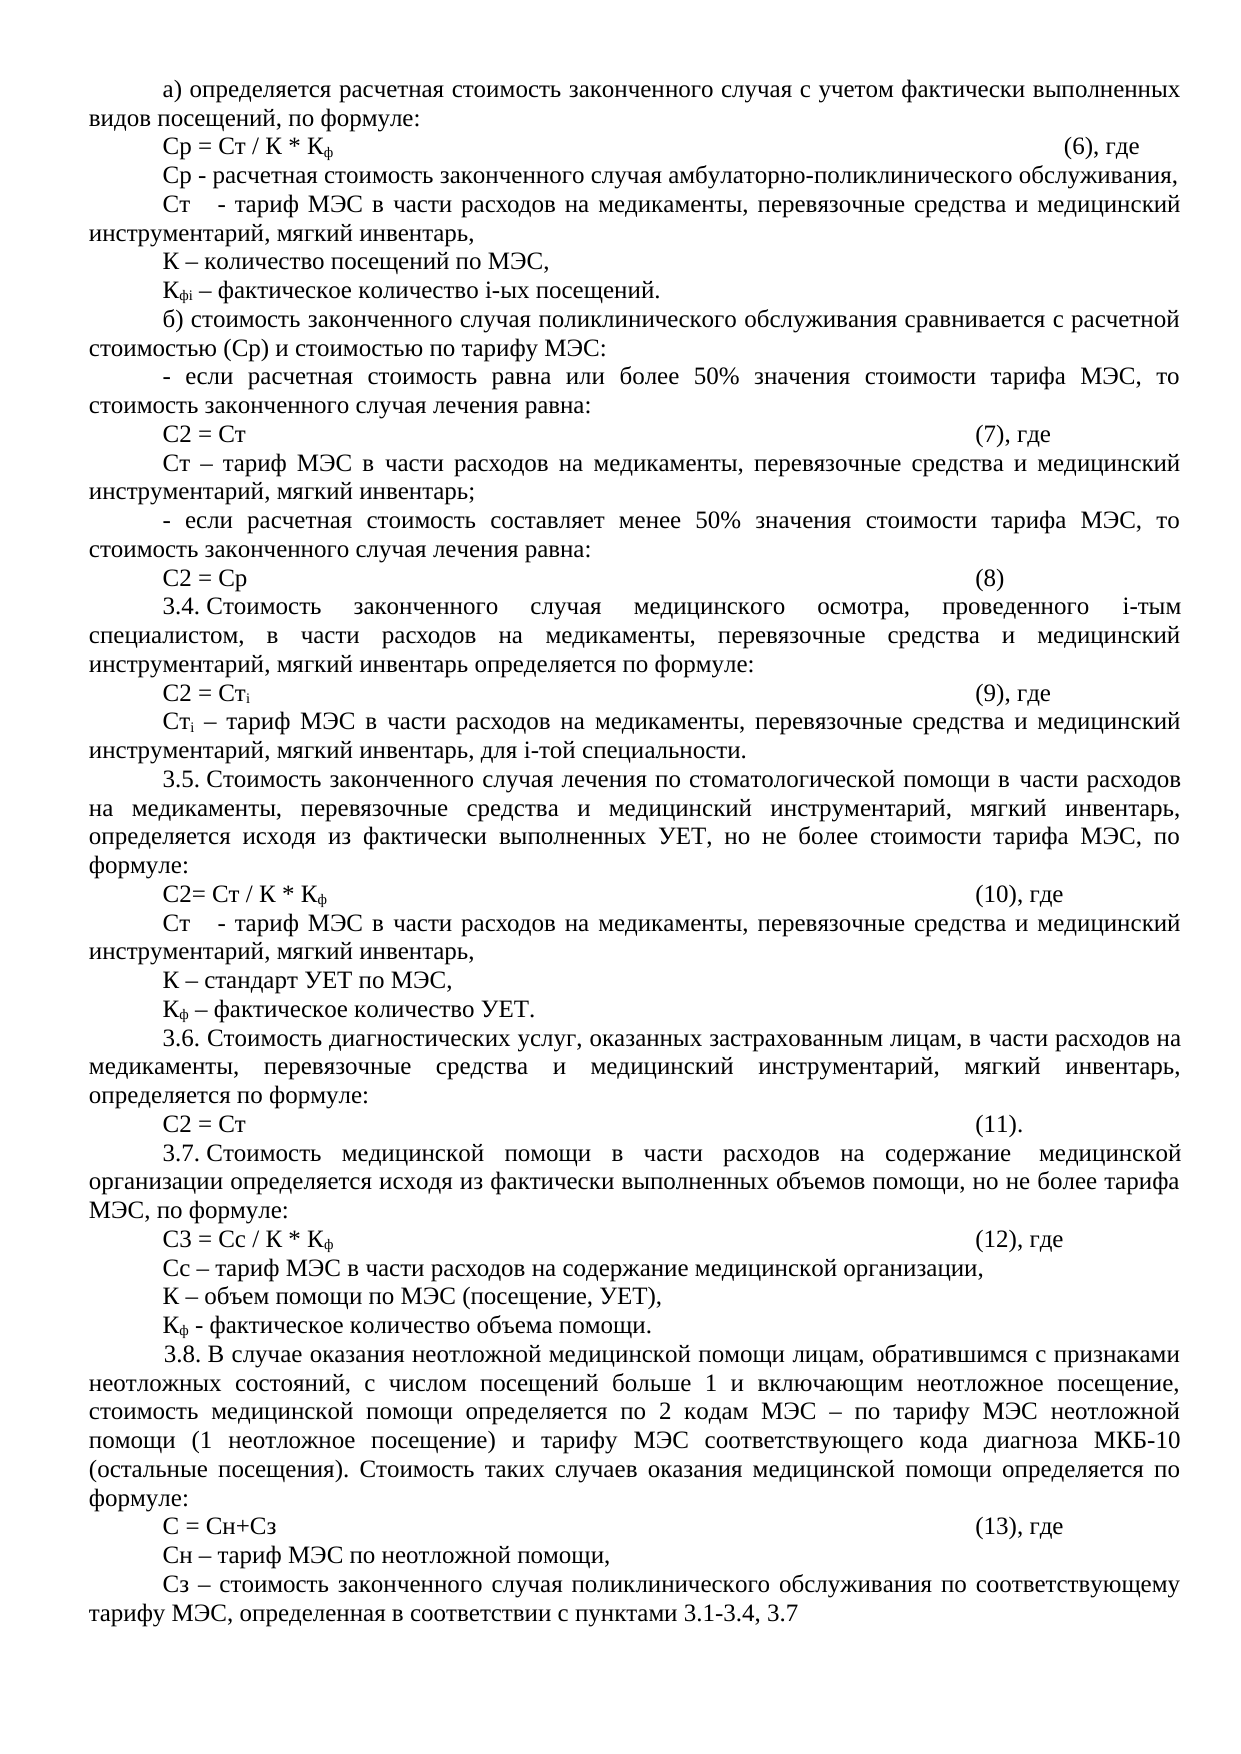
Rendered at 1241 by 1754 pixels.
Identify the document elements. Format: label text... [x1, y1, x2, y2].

text - если расчетная стоимость равна или более 50% значения стоимости тарифа МЭС, то стоимость законченного случая лечения равна: [89, 361, 1181, 419]
text Кф – фактическое количество УЕТ. [89, 994, 1181, 1023]
subtitle С2= Ст / К * Кф (10), где [89, 879, 1181, 908]
text Сс – тариф МЭС в части расходов на содержание медицинской организации, [89, 1253, 1181, 1281]
text С2 = Ст (11). [89, 1109, 1181, 1138]
subtitle С2 = Ср (8) [89, 563, 1181, 591]
text 3.4. Стоимость законченного случая медицинского осмотра, проведенного i-тым специалистом, в части расходов на медикаменты, перевязочные средства и медицинский инструментарий, мягкий инвентарь определяется по формуле: [89, 591, 1181, 678]
text С2 = Стi (9), где [89, 678, 1181, 706]
subtitle С2 = Ст (7), где [89, 419, 1181, 448]
text Ст - тариф МЭС в части расходов на медикаменты, перевязочные средства и медицинский инструментарий, мягкий инвентарь, [89, 908, 1181, 965]
text б) стоимость законченного случая поликлинического обслуживания сравнивается с расчетной стоимостью (Ср) и стоимостью по тарифу МЭС: [89, 304, 1181, 361]
text Сн – тариф МЭС по неотложной помощи, [89, 1540, 1181, 1569]
text Ср - расчетная стоимость законченного случая амбулаторно-поликлинического обслуживания, [89, 160, 1181, 189]
text К – количество посещений по МЭС, [89, 246, 1181, 275]
text Стi – тариф МЭС в части расходов на медикаменты, перевязочные средства и медицинский инструментарий, мягкий инвентарь, для i-той специальности. [89, 706, 1181, 764]
text Кф - фактическое количество объема помощи. [89, 1310, 1181, 1339]
text 3.8. В случае оказания неотложной медицинской помощи лицам, обратившимся с признаками неотложных состояний, с числом посещений больше 1 и включающим неотложное посещение, стоимость медицинской помощи определяется по 2 кодам МЭС – по тарифу МЭС неотложной помощи (1 неотложное посещение) и тарифу МЭС соответствующего кода диагноза МКБ-10 (остальные посещения). Стоимость таких случаев оказания медицинской помощи определяется по формуле: [89, 1339, 1181, 1511]
text - если расчетная стоимость составляет менее 50% значения стоимости тарифа МЭС, то стоимость законченного случая лечения равна: [89, 505, 1181, 563]
text 3.7. Стоимость медицинской помощи в части расходов на содержание медицинской организации определяется исходя из фактически выполненных объемов помощи, но не более тарифа МЭС, по формуле: [89, 1138, 1181, 1224]
text Сз – стоимость законченного случая поликлинического обслуживания по соответствующему тарифу МЭС, определенная в соответствии с пунктами 3.1-3.4, 3.7 [89, 1569, 1181, 1626]
text Ст - тариф МЭС в части расходов на медикаменты, перевязочные средства и медицинский инструментарий, мягкий инвентарь, [89, 189, 1181, 246]
text 3.6. Стоимость диагностических услуг, оказанных застрахованным лицам, в части расходов на медикаменты, перевязочные средства и медицинский инструментарий, мягкий инвентарь, определяется по формуле: [89, 1023, 1181, 1109]
text К – стандарт УЕТ по МЭС, [89, 965, 1181, 994]
text а) определяется расчетная стоимость законченного случая с учетом фактически выполненных видов посещений, по формуле: [89, 74, 1181, 131]
text 3.5. Стоимость законченного случая лечения по стоматологической помощи в части расходов на медикаменты, перевязочные средства и медицинский инструментарий, мягкий инвентарь, определяется исходя из фактически выполненных УЕТ, но не более стоимости тарифа МЭС, по формуле: [89, 764, 1181, 879]
subtitle С3 = Сс / К * Кф (12), где [89, 1224, 1181, 1253]
text С = Сн+Сз (13), где [89, 1511, 1181, 1540]
subtitle Ср = Ст / К * Кф (6), где [89, 131, 1181, 160]
text Ст – тариф МЭС в части расходов на медикаменты, перевязочные средства и медицинский инструментарий, мягкий инвентарь; [89, 448, 1181, 505]
text Кфi – фактическое количество i-ых посещений. [89, 275, 1181, 304]
text К – объем помощи по МЭС (посещение, УЕТ), [89, 1281, 1181, 1310]
